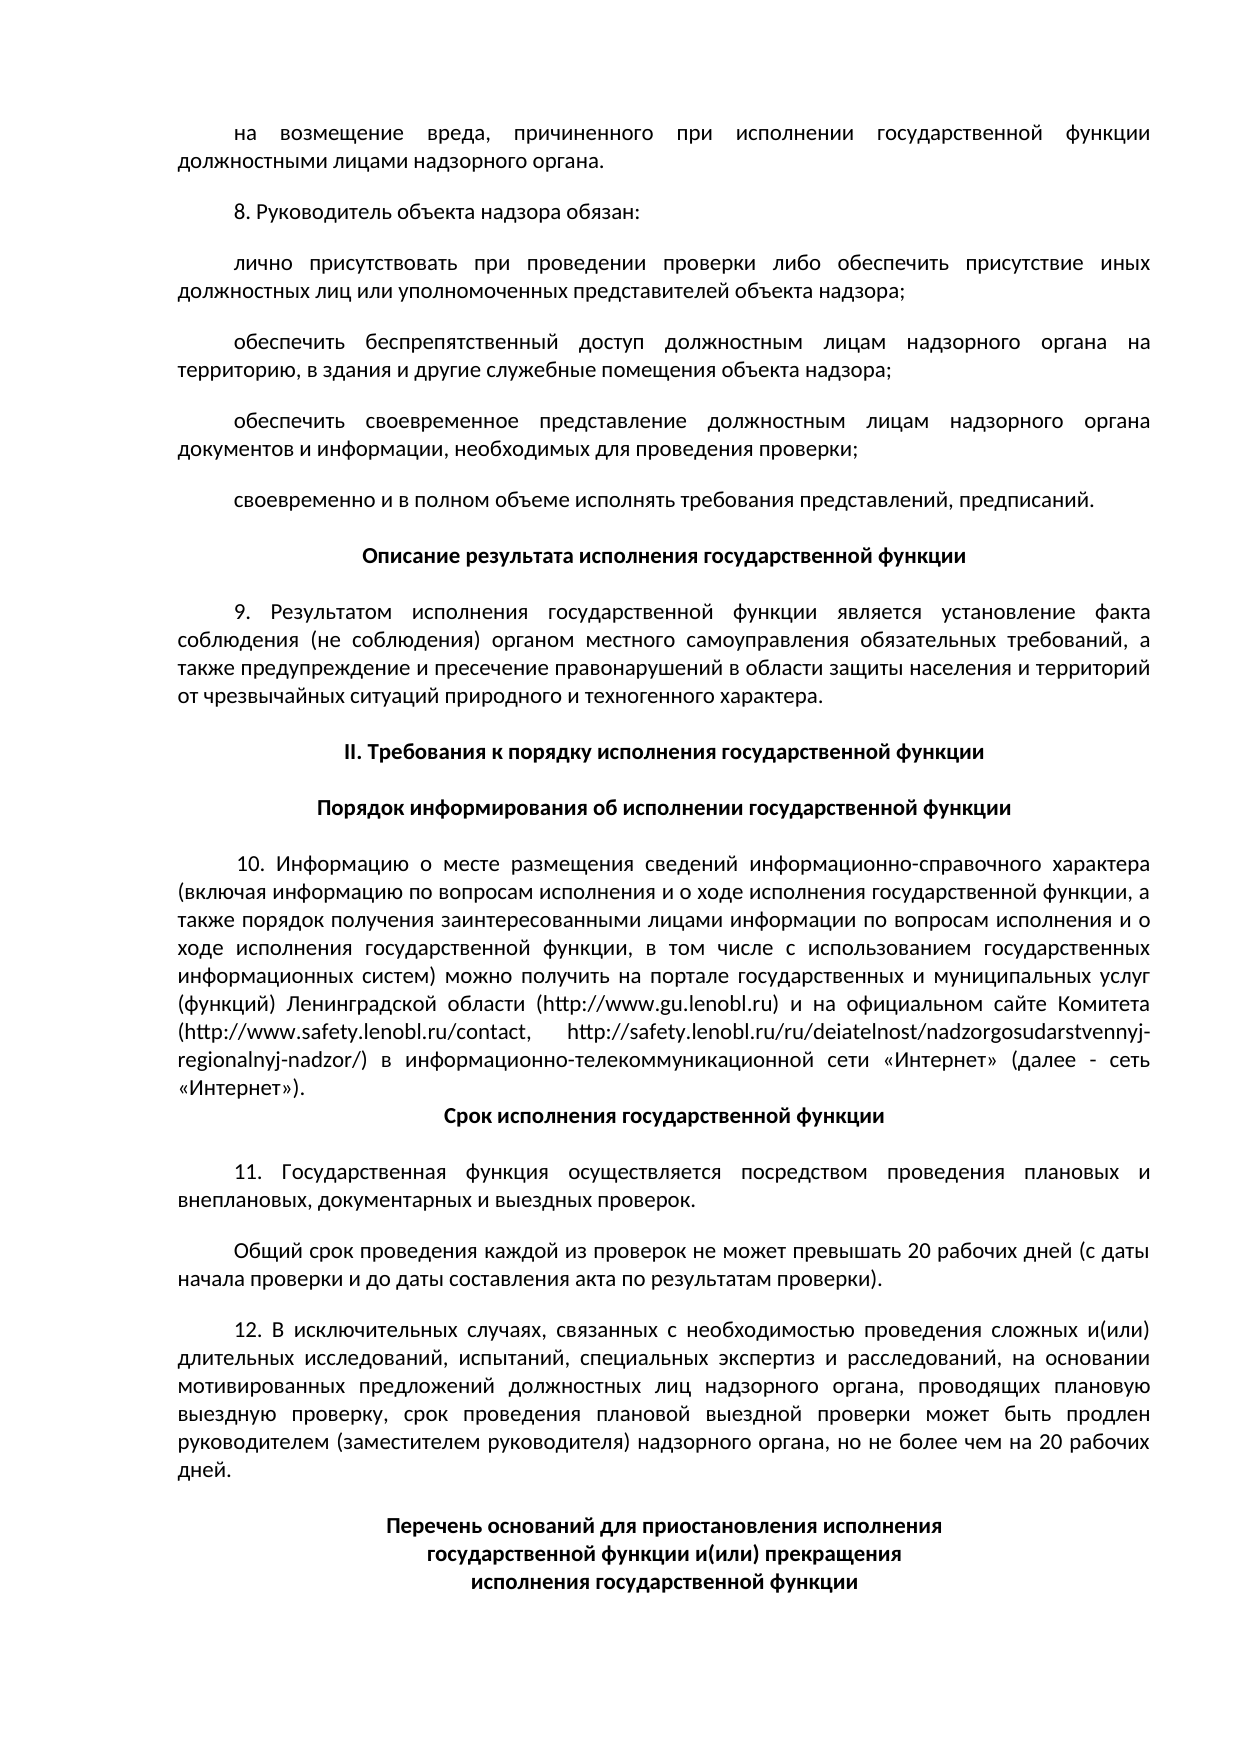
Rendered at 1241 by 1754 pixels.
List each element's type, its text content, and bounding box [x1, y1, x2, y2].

text своевременно и в полном объеме исполнять требования представлений, предписаний. [177, 485, 1152, 513]
title Описание результата исполнения государственной функции [177, 541, 1152, 569]
text лично присутствовать при проведении проверки либо обеспечить присутствие иных должностных лиц или уполномоченных представителей объекта надзора; [177, 248, 1152, 304]
title Срок исполнения государственной функции [177, 1101, 1152, 1129]
text 12. В исключительных случаях, связанных с необходимостью проведения сложных и(или) длительных исследований, испытаний, специальных экспертиз и расследований, на основании мотивированных предложений должностных лиц надзорного органа, проводящих плановую выездную проверку, срок проведения плановой выездной проверки может быть продлен руководителем (заместителем руководителя) надзорного органа, но не более чем на 20 рабочих дней. [177, 1315, 1152, 1483]
title II. Требования к порядку исполнения государственной функции [177, 737, 1152, 765]
text 10. Информацию о месте размещения сведений информационно-справочного характера (включая информацию по вопросам исполнения и о ходе исполнения государственной функции, а также порядок получения заинтересованными лицами информации по вопросам исполнения и о ходе исполнения государственной функции, в том числе с использованием государственных информационных систем) можно получить на портале государственных и муниципальных услуг (функций) Ленинградской области (http://www.gu.lenobl.ru) и на официальном сайте Комитета (http://www.safety.lenobl.ru/contact, http://safety.lenobl.ru/ru/deiatelnost/nadzorgosudarstvennyj-regionalnyj-nadzor/) в информационно-телекоммуникационной сети «Интернет» (далее - сеть «Интернет»). [177, 849, 1152, 1101]
title исполнения государственной функции [177, 1567, 1152, 1596]
title Порядок информирования об исполнении государственной функции [177, 793, 1152, 821]
text обеспечить своевременное представление должностным лицам надзорного органа документов и информации, необходимых для проведения проверки; [177, 406, 1152, 462]
title Перечень оснований для приостановления исполнения [177, 1511, 1152, 1539]
text 8. Руководитель объекта надзора обязан: [177, 197, 1152, 225]
text обеспечить беспрепятственный доступ должностным лицам надзорного органа на территорию, в здания и другие служебные помещения объекта надзора; [177, 327, 1152, 383]
text Общий срок проведения каждой из проверок не может превышать 20 рабочих дней (с даты начала проверки и до даты составления акта по результатам проверки). [177, 1236, 1152, 1292]
text на возмещение вреда, причиненного при исполнении государственной функции должностными лицами надзорного органа. [177, 118, 1152, 174]
text 9. Результатом исполнения государственной функции является установление факта соблюдения (не соблюдения) органом местного самоуправления обязательных требований, а также предупреждение и пресечение правонарушений в области защиты населения и территорий от чрезвычайных ситуаций природного и техногенного характера. [177, 597, 1152, 709]
title государственной функции и(или) прекращения [177, 1539, 1152, 1567]
text 11. Государственная функция осуществляется посредством проведения плановых и внеплановых, документарных и выездных проверок. [177, 1157, 1152, 1213]
